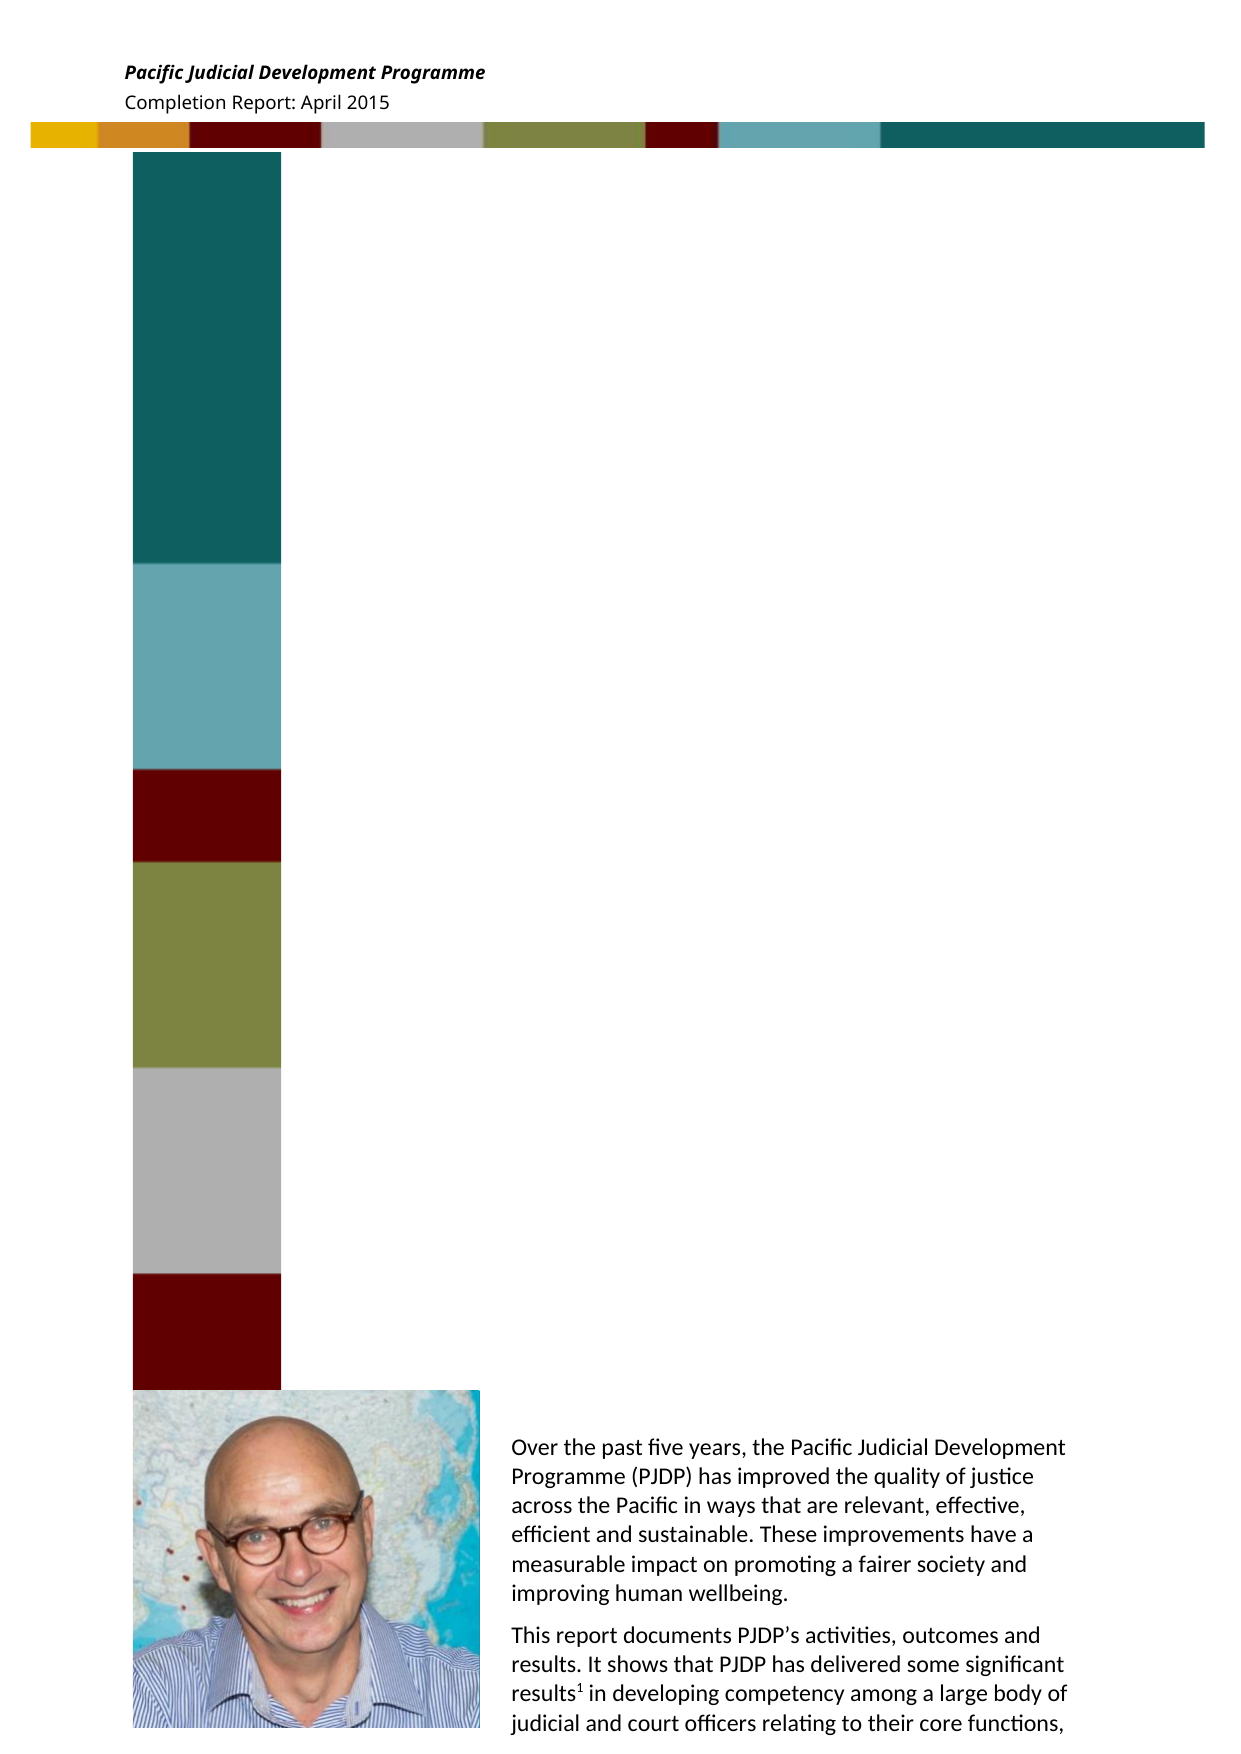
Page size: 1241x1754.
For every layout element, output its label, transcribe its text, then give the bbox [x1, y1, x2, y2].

picture [132, 152, 480, 1728]
table_header Over the past five years, the Pacific Judicial Development Programme (PJDP) has improved the quality of justice across the Pacific in ways that are relevant, effective, efficient and sustainable. These improvements have a measurable impact on promoting a fairer society and improving human wellbeing. This report documents PJDP’s activities, outcomes and results. It shows that PJDP has delivered some significant results in developing competency among a large body of judicial and court officers relating to their core functions, in strengthening the systems and processes supporting courts in Pacific Island Countries (PICs), and in equipping PICs with tools and competence to begin leading, directing and managing their reform agendas locally. [480, 1391, 1081, 1728]
picture [30, 122, 1205, 148]
